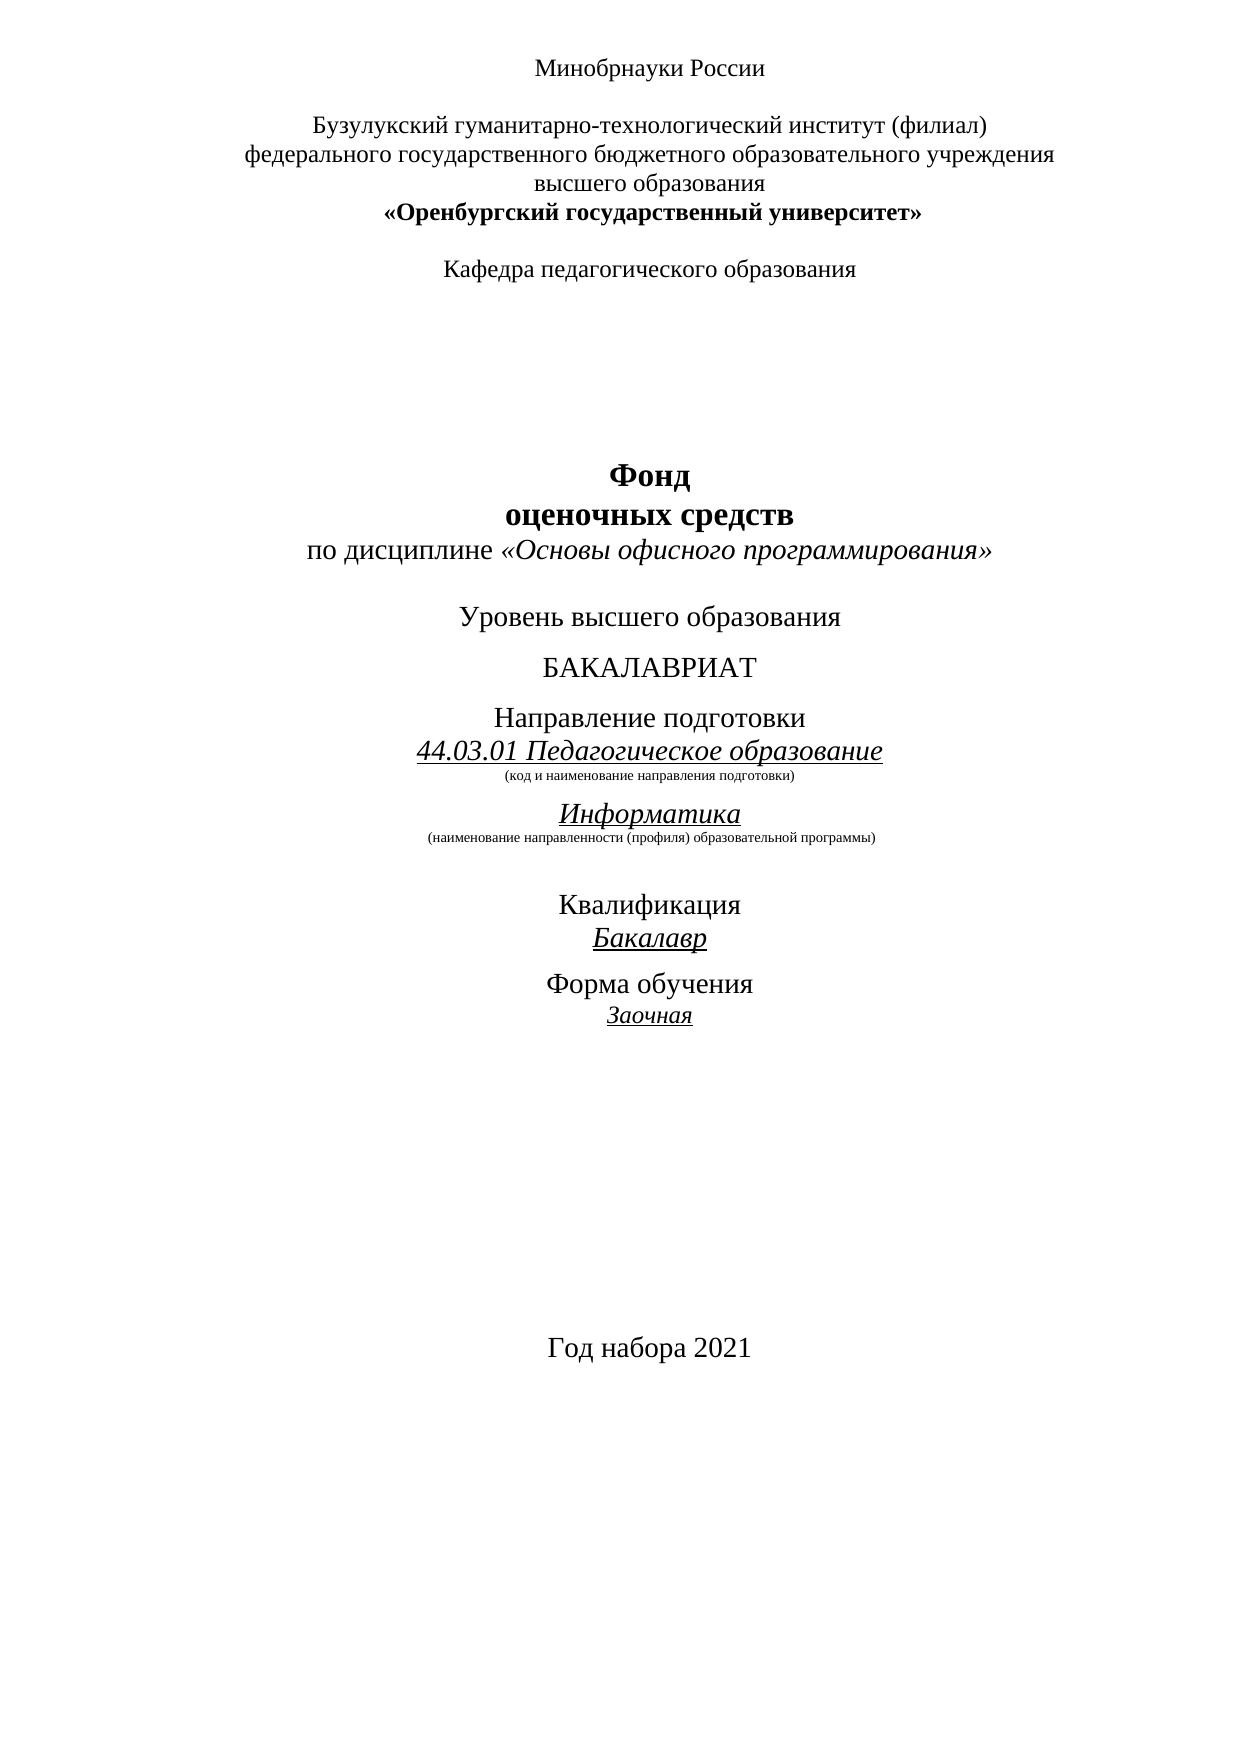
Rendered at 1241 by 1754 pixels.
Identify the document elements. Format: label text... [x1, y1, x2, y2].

text БАКАЛАВРИАТ [118, 650, 1181, 683]
text по дисциплине «Основы офисного программирования» [118, 532, 1181, 566]
text (код и наименование направления подготовки) [118, 767, 1181, 796]
text Год набора 2021 [118, 1331, 1181, 1364]
text Квалификация [118, 887, 1181, 920]
text Бузулукский гуманитарно-технологический институт (филиал) [118, 111, 1181, 139]
text Направление подготовки [118, 700, 1181, 733]
text Информатика [118, 796, 1181, 829]
text Заочная [118, 1000, 1181, 1029]
text Уровень высшего образования [118, 599, 1181, 633]
text (наименование направленности (профиля) образовательной программы) [118, 829, 1181, 858]
text Кафедра педагогического образования [118, 254, 1181, 283]
text 44.03.01 Педагогическое образование [118, 733, 1181, 767]
text «Оренбургский государственный университет» [118, 197, 1181, 226]
text Форма обучения [118, 966, 1181, 1000]
text Минобрнауки России [118, 53, 1181, 82]
text высшего образования [118, 168, 1181, 197]
text Фонд [118, 456, 1181, 494]
text федерального государственного бюджетного образовательного учреждения [118, 139, 1181, 168]
text Бакалавр [118, 920, 1181, 954]
text оценочных средств [118, 494, 1181, 532]
